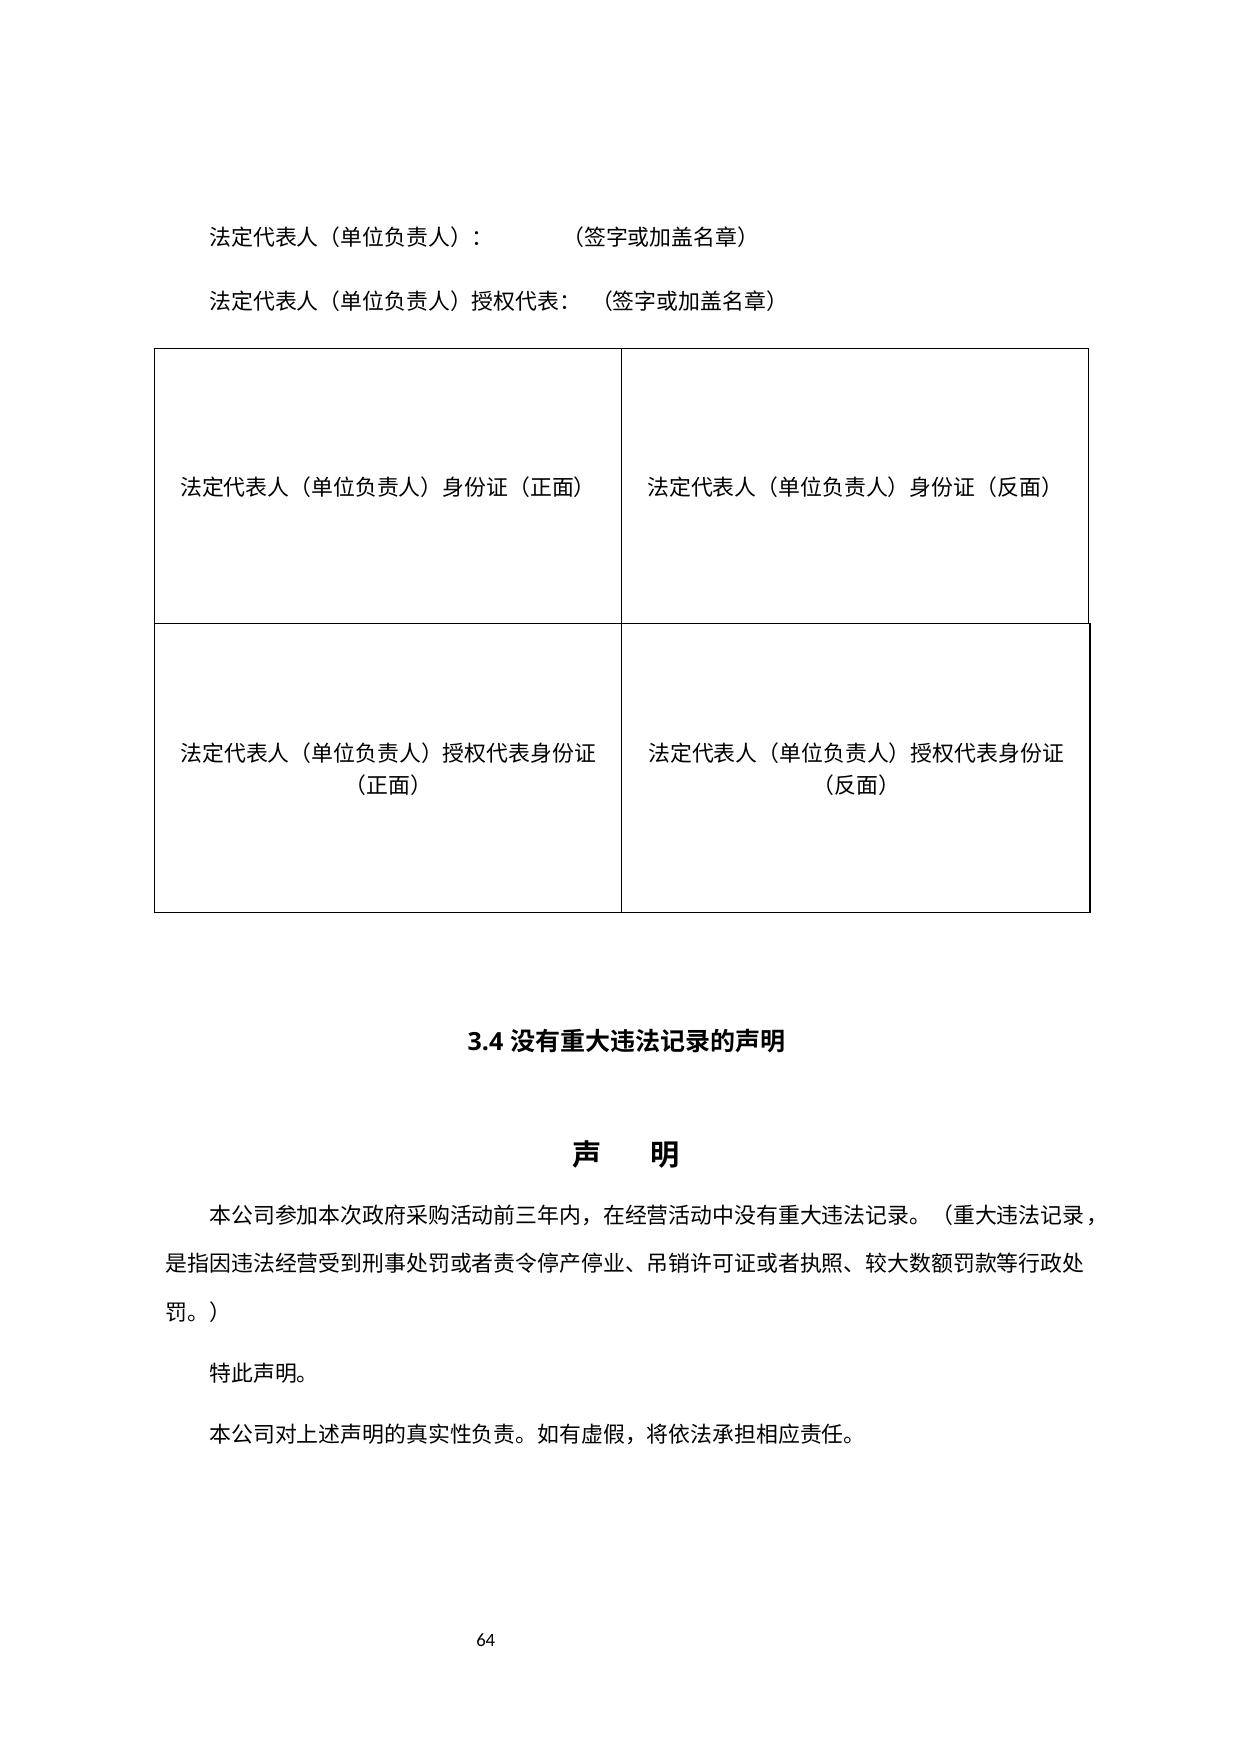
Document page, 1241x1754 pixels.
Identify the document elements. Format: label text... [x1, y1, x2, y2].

table_cell 法定代表人（单位负责人）授权代表身份证 （正面） [155, 624, 621, 912]
table_cell 法定代表人（单位负责人）授权代表身份证 （反面） [622, 624, 1089, 912]
text 本公司对上述声明的真实性负责。如有虚假，将依法承担相应责任。 [165, 1416, 1087, 1449]
text 法定代表人（单位负责人）： （签字或加盖名章） [165, 219, 1087, 252]
text 法定代表人（单位负责人）授权代表： （签字或加盖名章） [165, 284, 1087, 316]
table_header 法定代表人（单位负责人）身份证（反面） [622, 349, 1088, 622]
text 特此声明。 [165, 1356, 1087, 1388]
text 声 明 [165, 1120, 1087, 1185]
table_header 法定代表人（单位负责人）身份证（正面） [155, 349, 621, 622]
text 3.4 没有重大违法记录的声明 [165, 1007, 1087, 1072]
text 本公司参加本次政府采购活动前三年内，在经营活动中没有重大违法记录。（重大违法记录，是指因违法经营受到刑事处罚或者责令停产停业、吊销许可证或者执照、较大数额罚款等行政处罚。） [165, 1197, 1087, 1327]
